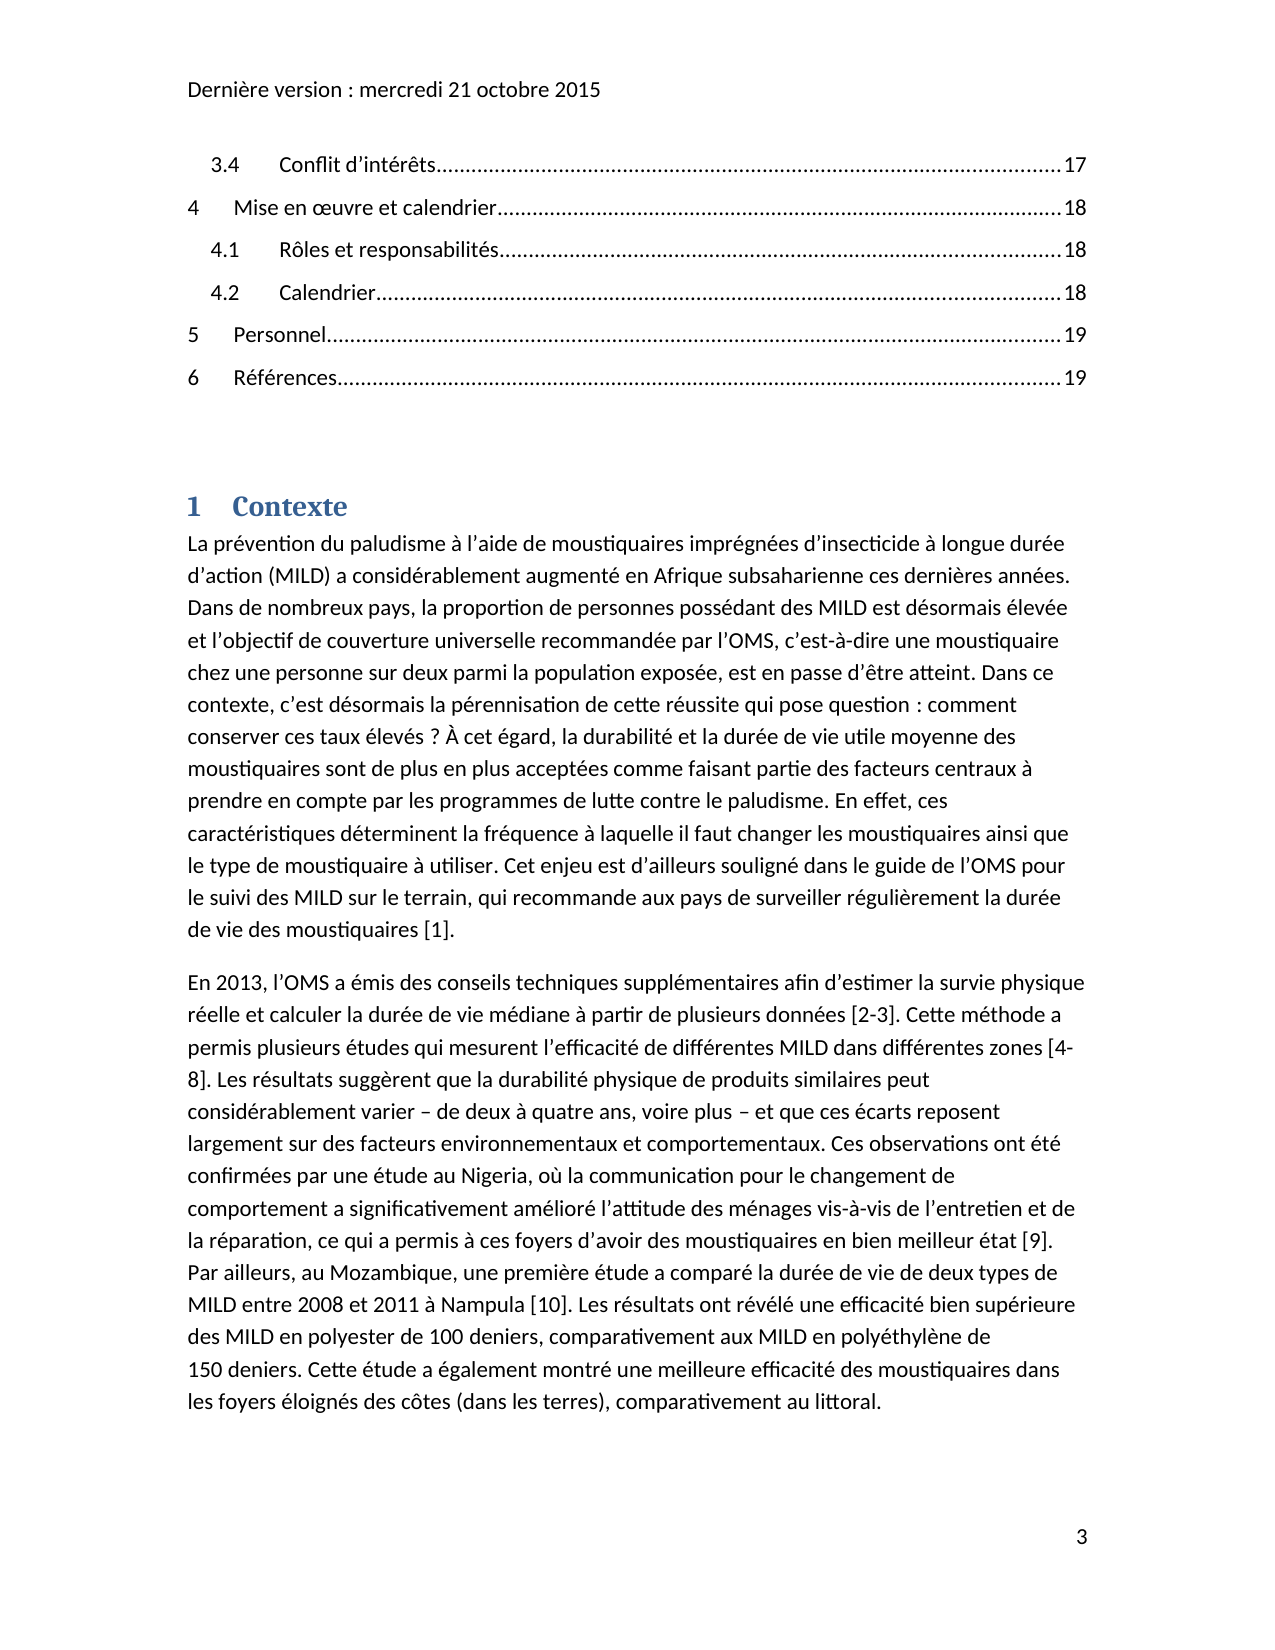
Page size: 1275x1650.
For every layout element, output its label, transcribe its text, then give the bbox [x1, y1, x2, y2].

subtitle Contexte [187, 491, 1087, 524]
text La prévention du paludisme à l’aide de moustiquaires imprégnées d’insecticide à longue durée d’action (MILD) a considérablement augmenté en Afrique subsaharienne ces dernières années. Dans de nombreux pays, la proportion de personnes possédant des MILD est désormais élevée et l’objectif de couverture universelle recommandée par l’OMS, c’est-à-dire une moustiquaire chez une personne sur deux parmi la population exposée, est en passe d’être atteint. Dans ce contexte, c’est désormais la pérennisation de cette réussite qui pose question : comment conserver ces taux élevés ? À cet égard, la durabilité et la durée de vie utile moyenne des moustiquaires sont de plus en plus acceptées comme faisant partie des facteurs centraux à prendre en compte par les programmes de lutte contre le paludisme. En effet, ces caractéristiques déterminent la fréquence à laquelle il faut changer les moustiquaires ainsi que le type de moustiquaire à utiliser. Cet enjeu est d’ailleurs souligné dans le guide de l’OMS pour le suivi des MILD sur le terrain, qui recommande aux pays de surveiller régulièrement la durée de vie des moustiquaires [1]. [187, 529, 1087, 943]
text En 2013, l’OMS a émis des conseils techniques supplémentaires afin d’estimer la survie physique réelle et calculer la durée de vie médiane à partir de plusieurs données [2-3]. Cette méthode a permis plusieurs études qui mesurent l’efficacité de différentes MILD dans différentes zones [4-8]. Les résultats suggèrent que la durabilité physique de produits similaires peut considérablement varier – de deux à quatre ans, voire plus – et que ces écarts reposent largement sur des facteurs environnementaux et comportementaux. Ces observations ont été confirmées par une étude au Nigeria, où la communication pour le changement de comportement a significativement amélioré l’attitude des ménages vis-à-vis de l’entretien et de la réparation, ce qui a permis à ces foyers d’avoir des moustiquaires en bien meilleur état [9]. Par ailleurs, au Mozambique, une première étude a comparé la durée de vie de deux types de MILD entre 2008 et 2011 à Nampula [10]. Les résultats ont révélé une efficacité bien supérieure des MILD en polyester de 100 deniers, comparativement aux MILD en polyéthylène de 150 deniers. Cette étude a également montré une meilleure efficacité des moustiquaires dans les foyers éloignés des côtes (dans les terres), comparativement au littoral. [187, 968, 1087, 1415]
